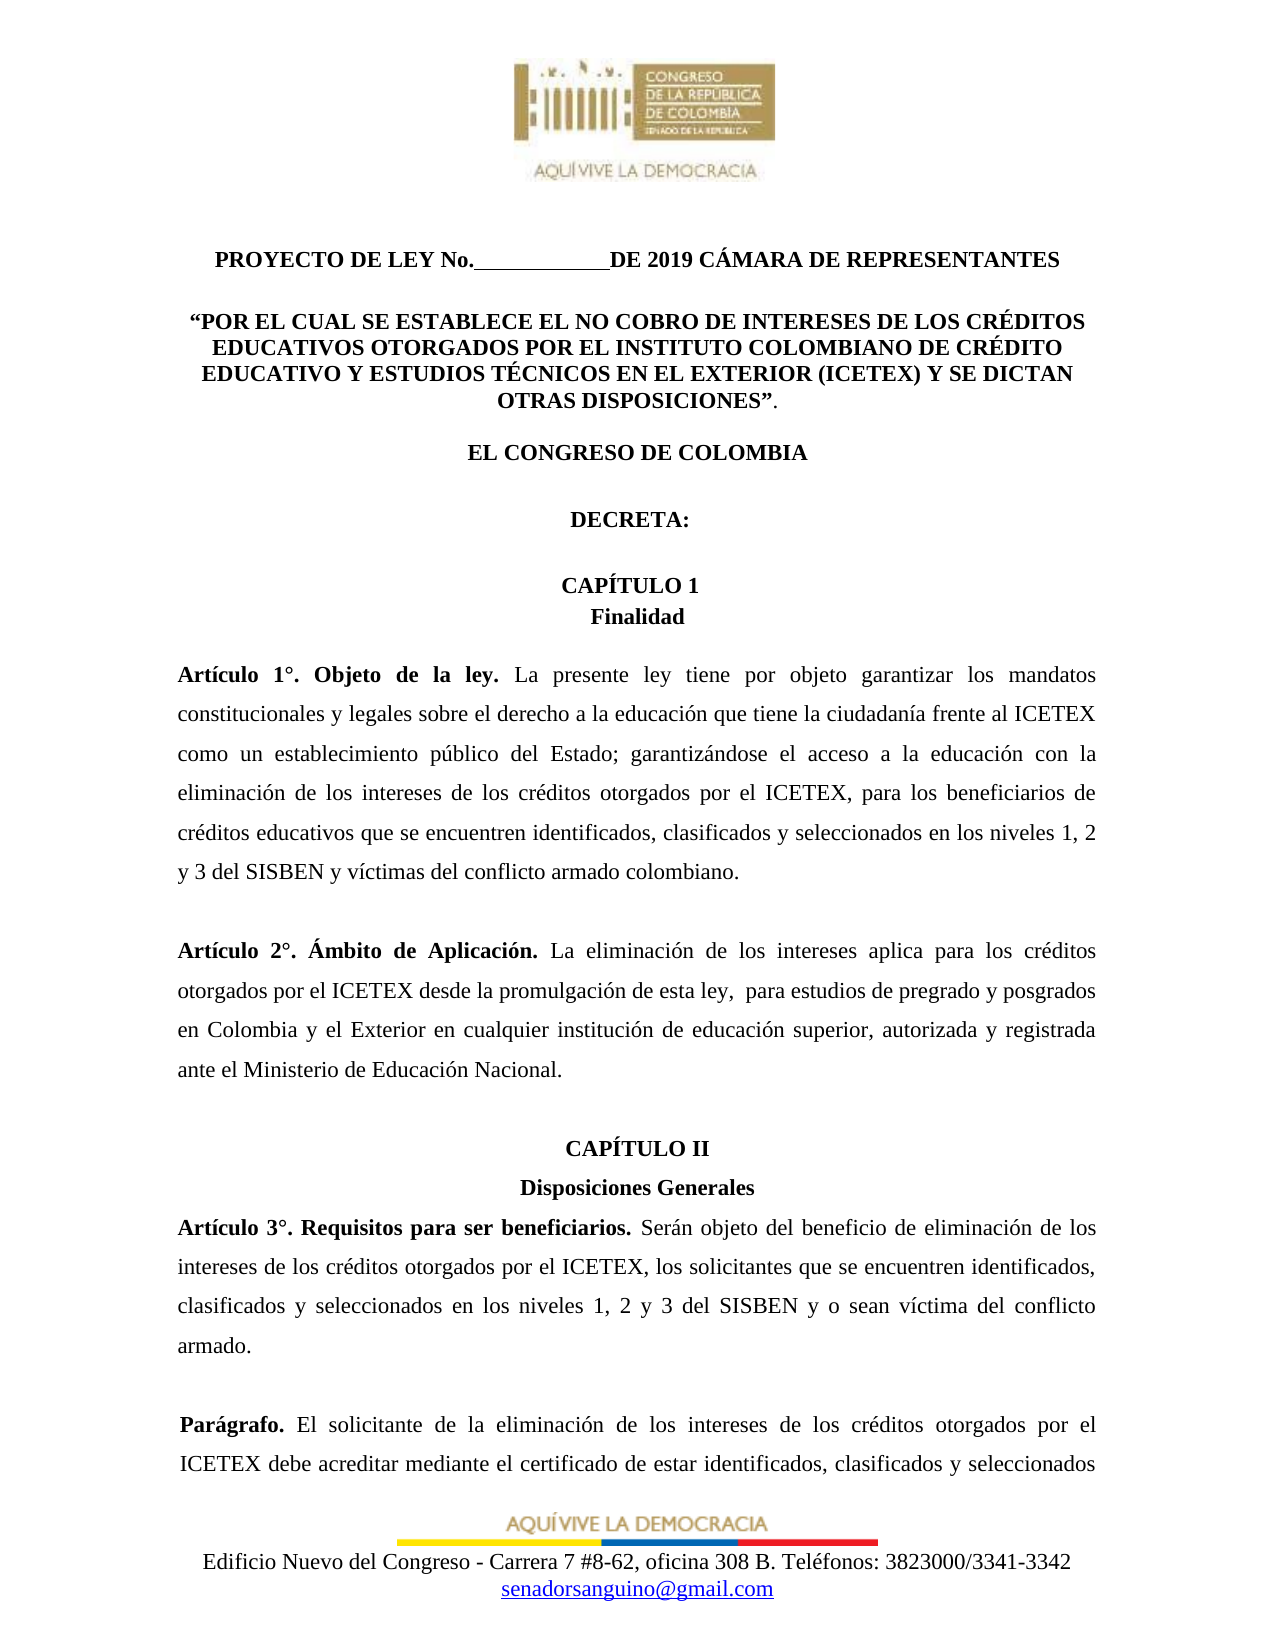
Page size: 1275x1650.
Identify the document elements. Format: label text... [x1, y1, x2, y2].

text EL CONGRESO DE COLOMBIA [165, 439, 1110, 466]
text “POR EL CUAL SE ESTABLECE EL NO COBRO DE INTERESES DE LOS CRÉDITOS EDUCATIVOS OTORGADOS POR EL INSTITUTO COLOMBIANO DE CRÉDITO EDUCATIVO Y ESTUDIOS TÉCNICOS EN EL EXTERIOR (ICETEX) Y SE DICTAN OTRAS DISPOSICIONES”. [165, 308, 1110, 413]
picture [397, 1512, 878, 1546]
text DECRETA: [165, 466, 1095, 532]
subtitle PROYECTO DE LEY No. DE 2019 CÁMARA DE REPRESENTANTES [165, 246, 1110, 272]
picture [513, 58, 776, 182]
text CAPÍTULO 1 [165, 533, 1095, 598]
text CAPÍTULO II [177, 1134, 1098, 1161]
text Artículo 3°. Requisitos para ser beneficiarios. Serán objeto del beneficio de eliminación de los intereses de los créditos otorgados por el ICETEX, los solicitantes que se encuentren identificados, clasificados y seleccionados en los niveles 1, 2 y 3 del SISBEN y o sean víctima del conflicto armado. [177, 1213, 1098, 1358]
text Artículo 2°. Ámbito de Aplicación. La eliminación de los intereses aplica para los créditos otorgados por el ICETEX desde la promulgación de esta ley, para estudios de pregrado y posgrados en Colombia y el Exterior en cualquier institución de educación superior, autorizada y registrada ante el Ministerio de Educación Nacional. [177, 937, 1098, 1082]
text Artículo 1°. Objeto de la ley. La presente ley tiene por objeto garantizar los mandatos constitucionales y legales sobre el derecho a la educación que tiene la ciudadanía frente al ICETEX como un establecimiento público del Estado; garantizándose el acceso a la educación con la eliminación de los intereses de los créditos otorgados por el ICETEX, para los beneficiarios de créditos educativos que se encuentren identificados, clasificados y seleccionados en los niveles 1, 2 y 3 del SISBEN y víctimas del conflicto armado colombiano. [177, 661, 1098, 884]
text Finalidad [165, 603, 1110, 629]
text Disposiciones Generales [177, 1174, 1098, 1200]
